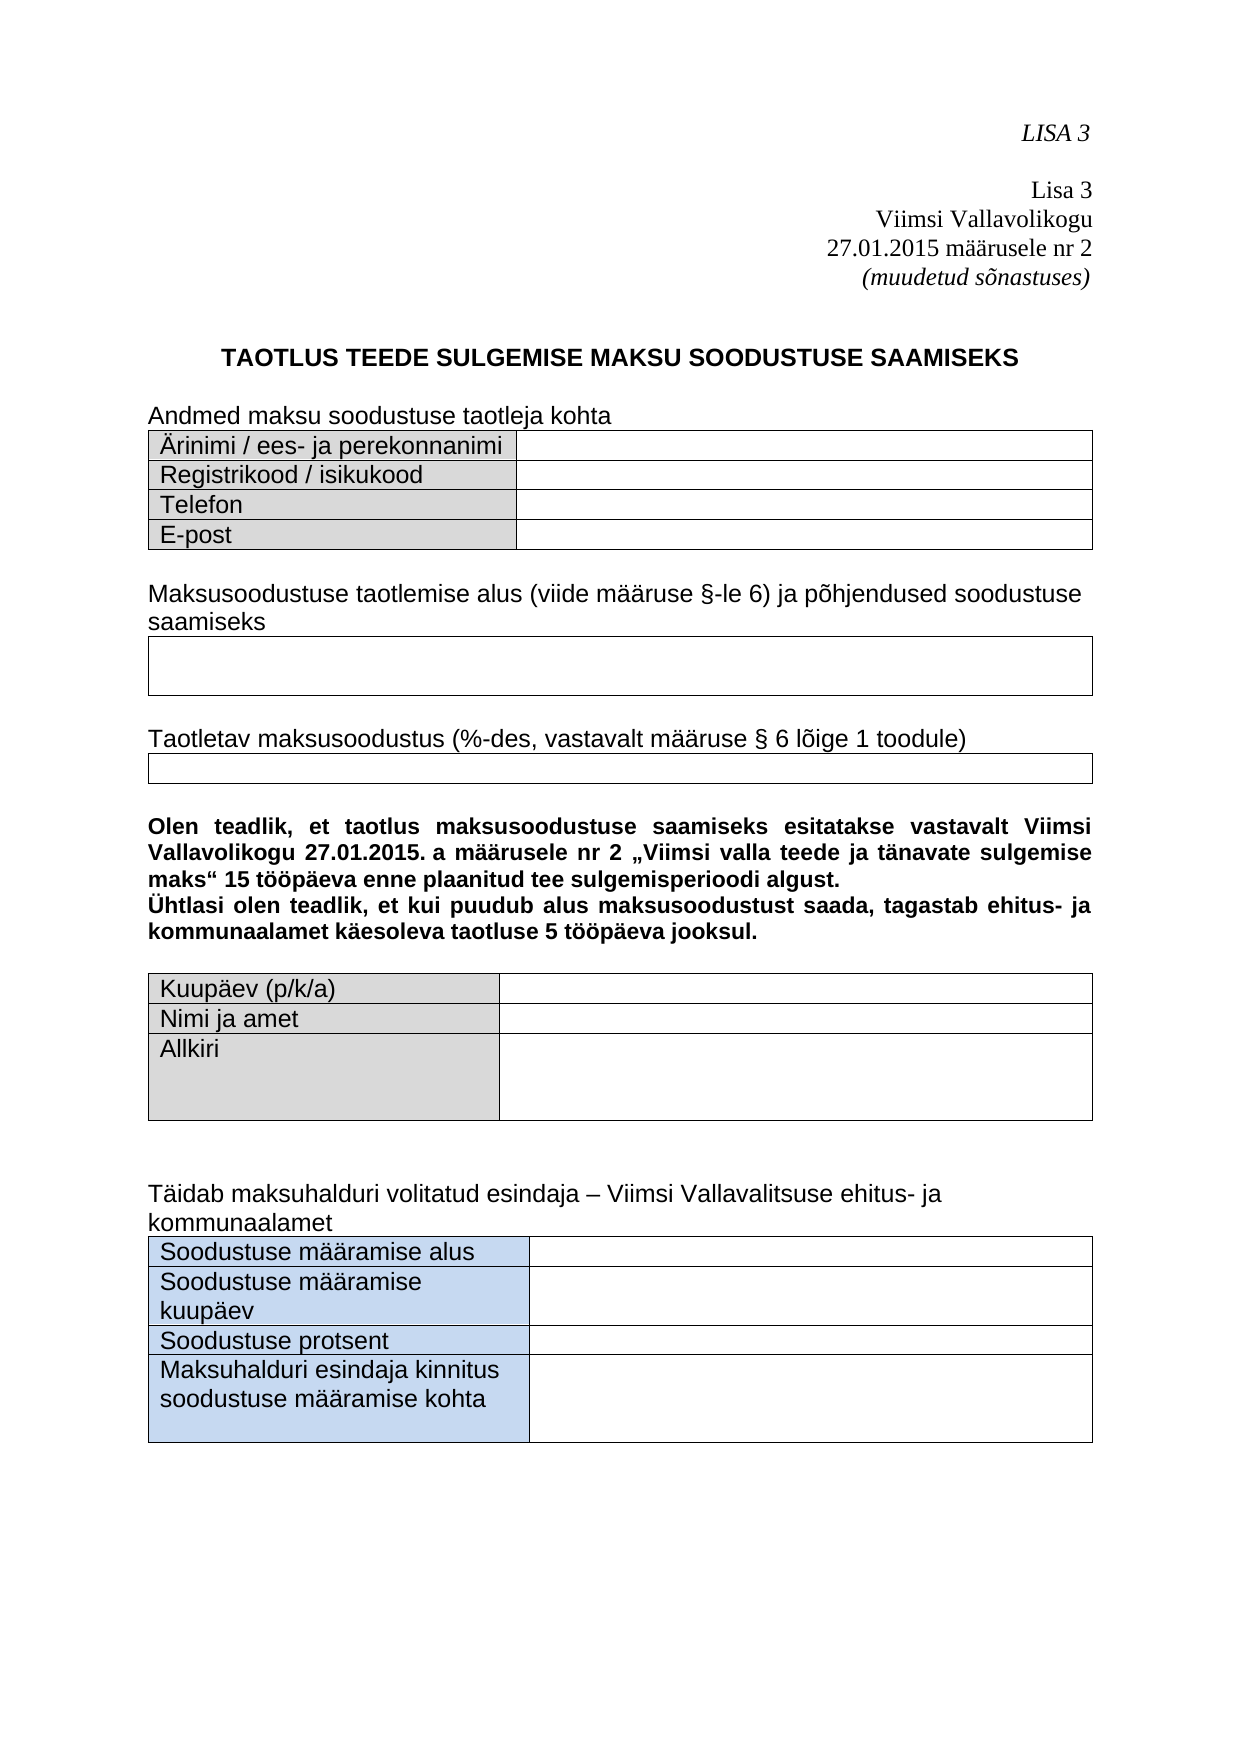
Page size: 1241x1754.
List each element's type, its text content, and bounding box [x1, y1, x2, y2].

table_cell Allkiri [149, 1034, 499, 1120]
table_cell [530, 1267, 1092, 1324]
subtitle 27.01.2015 määrusele nr 2 [148, 233, 1092, 262]
table_cell [500, 1034, 1092, 1120]
table_cell E-post [149, 520, 516, 549]
table_cell Soodustuse määramise kuupäev [149, 1267, 529, 1324]
table_header [149, 637, 1092, 695]
table_cell [517, 490, 1092, 519]
table_header [500, 974, 1092, 1003]
table_header [530, 1237, 1092, 1266]
table_cell Nimi ja amet [149, 1004, 499, 1033]
text Andmed maksu soodustuse taotleja kohta [148, 401, 1092, 430]
table_cell Registrikood / isikukood [149, 461, 516, 489]
text LISA 3 [148, 118, 1092, 147]
table_cell Soodustuse protsent [149, 1326, 529, 1354]
table_header Ärinimi / ees- ja perekonnanimi [149, 431, 516, 459]
text Täidab maksuhalduri volitatud esindaja – Viimsi Vallavalitsuse ehitus- ja kommunaalamet [148, 1179, 1092, 1236]
text (muudetud sõnastuses) [148, 262, 1092, 291]
table_cell [500, 1004, 1092, 1033]
table_header Soodustuse määramise alus [149, 1237, 529, 1266]
table_header [149, 754, 1092, 783]
table_cell [530, 1326, 1092, 1354]
table_header [517, 431, 1092, 459]
subtitle Viimsi Vallavolikogu [148, 204, 1092, 233]
text Ühtlasi olen teadlik, et kui puudub alus maksusoodustust saada, tagastab ehitus- ja kommunaalamet käesoleva taotluse 5 tööpäeva jooksul. [148, 892, 1092, 944]
table_cell [530, 1355, 1092, 1442]
text Lisa 3 [148, 176, 1092, 204]
text Olen teadlik, et taotlus maksusoodustuse saamiseks esitatakse vastavalt Viimsi Vallavolikogu 27.01.2015. a määrusele nr 2 „Viimsi valla teede ja tänavate sulgemise maks“ 15 tööpäeva enne plaanitud tee sulgemisperioodi algust. [148, 813, 1092, 892]
text Maksusoodustuse taotlemise alus (viide määruse §-le 6) ja põhjendused soodustuse saamiseks [148, 579, 1092, 636]
table_cell Telefon [149, 490, 516, 519]
table_header Kuupäev (p/k/a) [149, 974, 499, 1003]
table_cell [517, 461, 1092, 489]
text Taotletav maksusoodustus (%-des, vastavalt määruse § 6 lõige 1 toodule) [148, 724, 1092, 753]
table_cell [517, 520, 1092, 549]
text TAOTLUS TEEDE SULGEMISE MAKSU SOODUSTUSE SAAMISEKS [148, 343, 1092, 372]
table_cell Maksuhalduri esindaja kinnitus soodustuse määramise kohta [149, 1355, 529, 1442]
